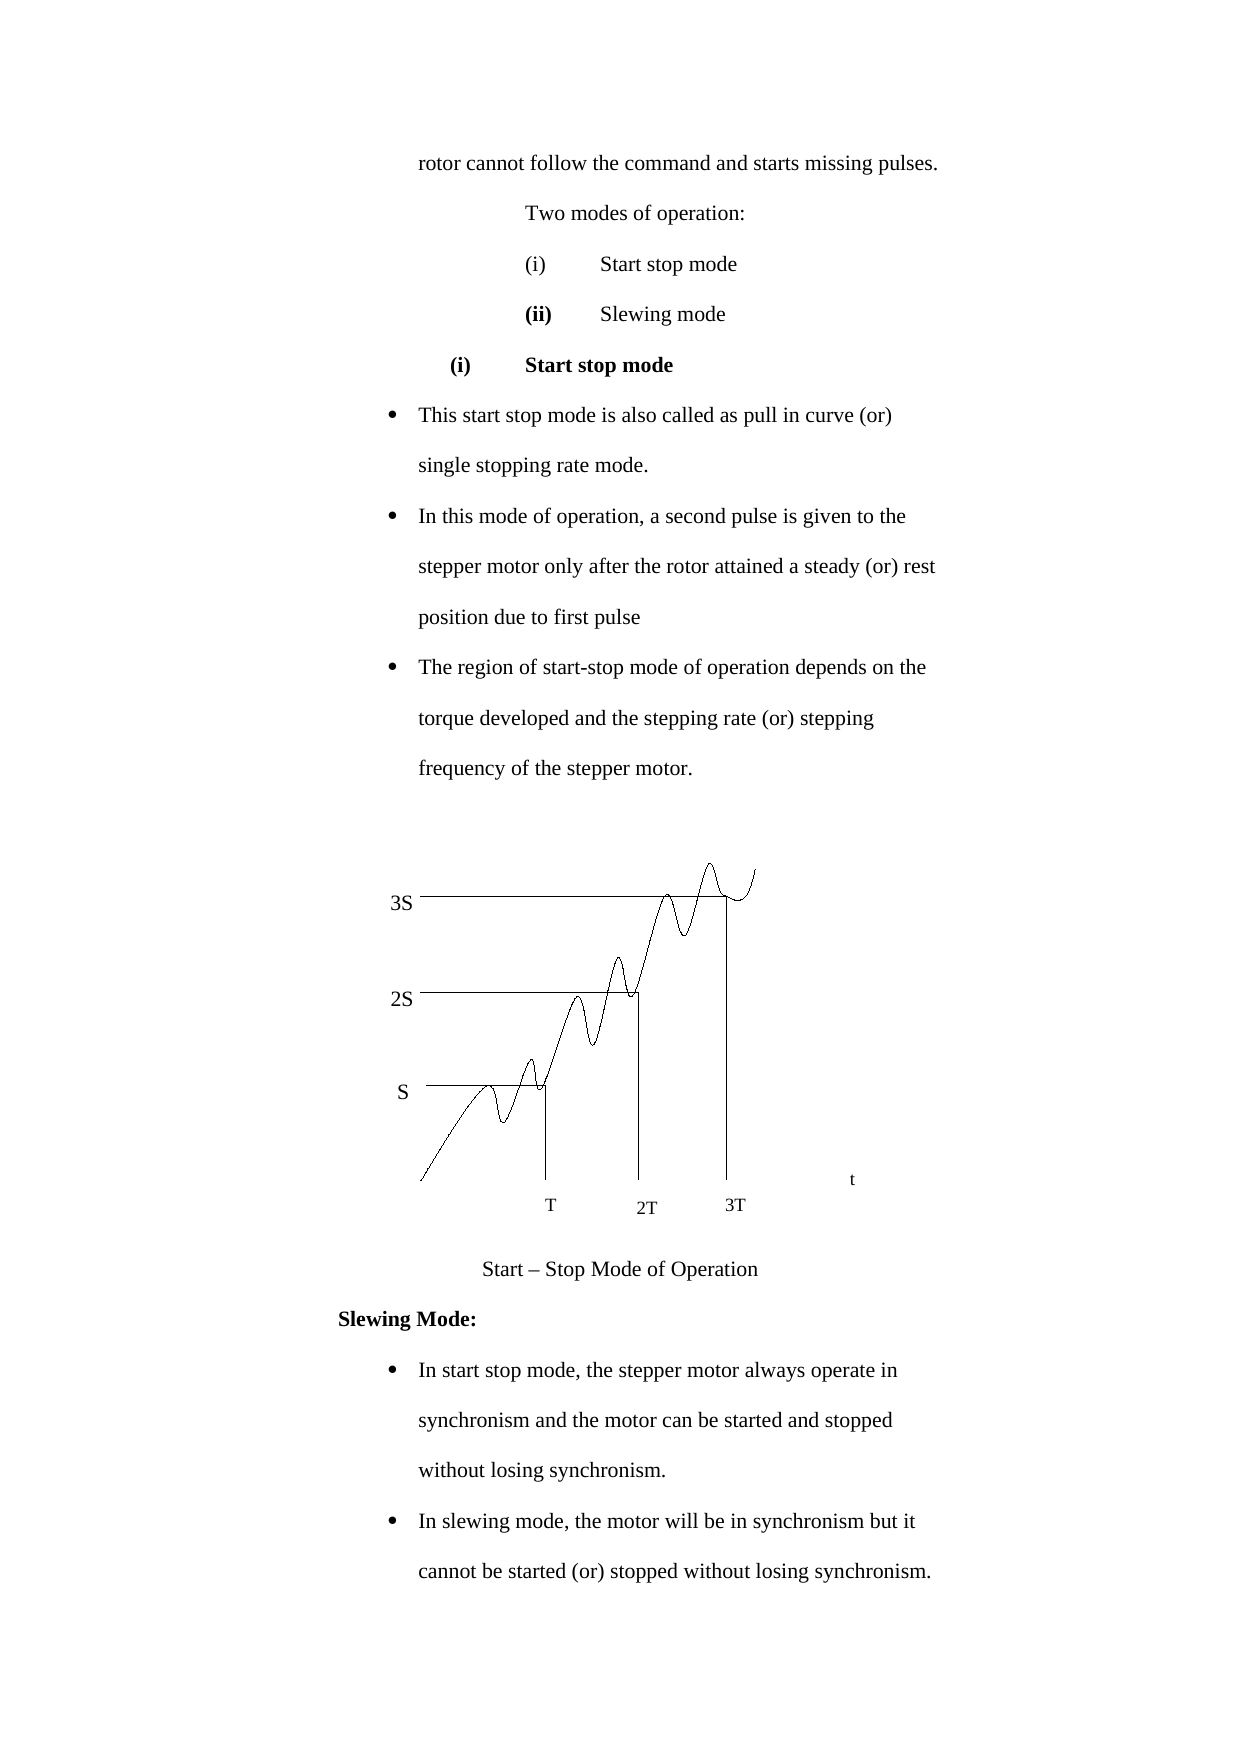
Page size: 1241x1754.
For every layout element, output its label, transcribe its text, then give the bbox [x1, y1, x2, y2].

list In this mode of operation, a second pulse is given to the stepper motor only after the rotor attained a steady (or) rest position due to first pulse [389, 503, 940, 629]
list Two modes of operation: [525, 200, 940, 226]
list Start stop mode [450, 352, 940, 377]
list The region of start-stop mode of operation depends on the torque developed and the stepping rate (or) stepping frequency of the stepper motor. [389, 654, 940, 780]
list Slewing mode [525, 301, 940, 326]
list In start stop mode, the stepper motor always operate in synchronism and the motor can be started and stopped without losing synchronism. [389, 1357, 940, 1483]
list In slewing mode, the motor will be in synchronism but it cannot be started (or) stopped without losing synchronism. [389, 1508, 940, 1583]
text Start – Stop Mode of Operation [300, 1256, 940, 1281]
list Start stop mode [525, 251, 940, 276]
list This start stop mode is also called as pull in curve (or) single stopping rate mode. [389, 402, 940, 478]
text Slewing Mode: [300, 1306, 940, 1331]
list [389, 150, 940, 175]
